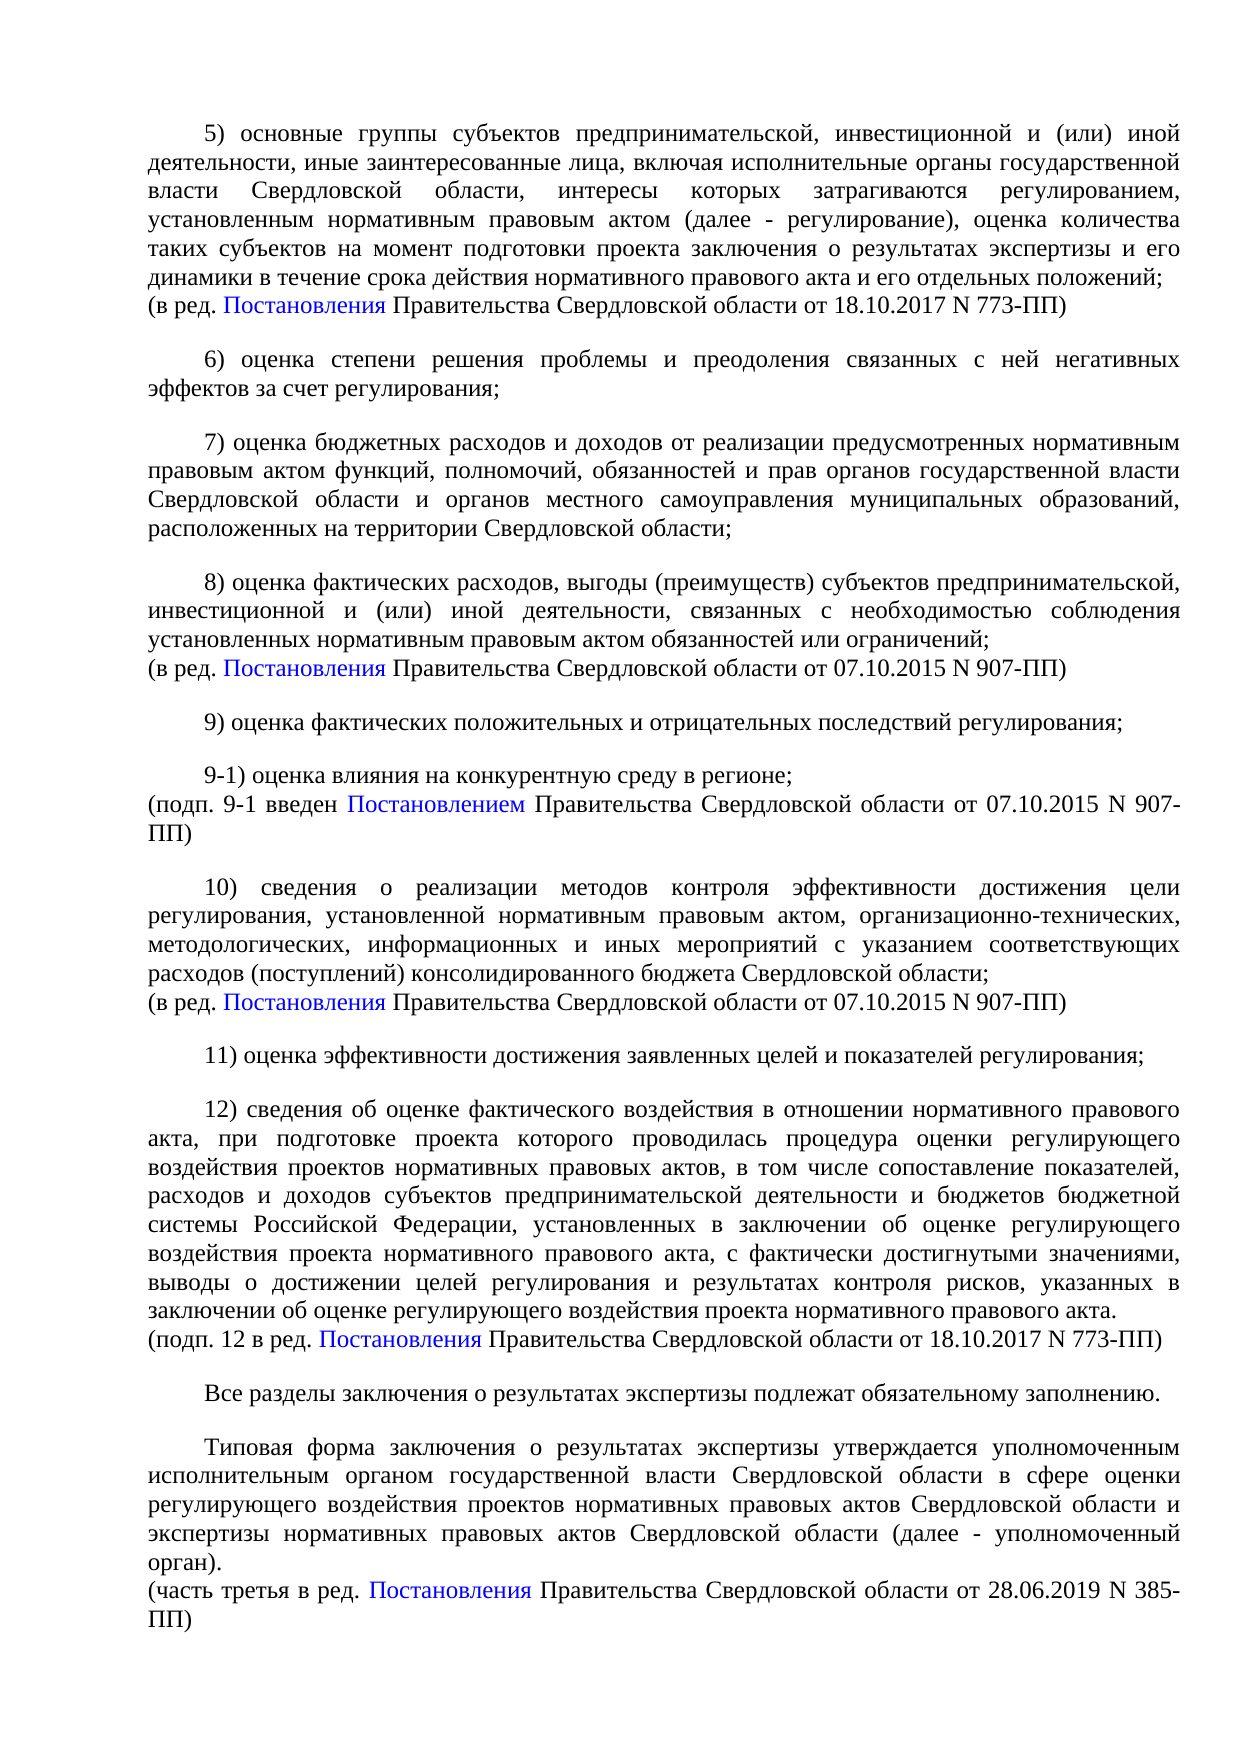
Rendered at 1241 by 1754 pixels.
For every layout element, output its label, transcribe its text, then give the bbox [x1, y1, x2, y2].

text Все разделы заключения о результатах экспертизы подлежат обязательному заполнению. [148, 1378, 1181, 1407]
text (часть третья в ред. Постановления Правительства Свердловской области от 28.06.2019 N 385-ПП) [148, 1576, 1181, 1633]
text Типовая форма заключения о результатах экспертизы утверждается уполномоченным исполнительным органом государственной власти Свердловской области в сфере оценки регулирующего воздействия проектов нормативных правовых актов Свердловской области и экспертизы нормативных правовых актов Свердловской области (далее - уполномоченный орган). [148, 1432, 1181, 1576]
text 5) основные группы субъектов предпринимательской, инвестиционной и (или) иной деятельности, иные заинтересованные лица, включая исполнительные органы государственной власти Свердловской области, интересы которых затрагиваются регулированием, установленным нормативным правовым актом (далее - регулирование), оценка количества таких субъектов на момент подготовки проекта заключения о результатах экспертизы и его динамики в течение срока действия нормативного правового акта и его отдельных положений; [148, 118, 1181, 291]
text 9-1) оценка влияния на конкурентную среду в регионе; [148, 761, 1181, 789]
text 12) сведения об оценке фактического воздействия в отношении нормативного правового акта, при подготовке проекта которого проводилась процедура оценки регулирующего воздействия проектов нормативных правовых актов, в том числе сопоставление показателей, расходов и доходов субъектов предпринимательской деятельности и бюджетов бюджетной системы Российской Федерации, установленных в заключении об оценке регулирующего воздействия проекта нормативного правового акта, с фактически достигнутыми значениями, выводы о достижении целей регулирования и результатах контроля рисков, указанных в заключении об оценке регулирующего воздействия проекта нормативного правового акта. [148, 1094, 1181, 1324]
text 8) оценка фактических расходов, выгоды (преимуществ) субъектов предпринимательской, инвестиционной и (или) иной деятельности, связанных с необходимостью соблюдения установленных нормативным правовым актом обязанностей или ограничений; [148, 567, 1181, 653]
text (подп. 12 в ред. Постановления Правительства Свердловской области от 18.10.2017 N 773-ПП) [148, 1324, 1181, 1353]
text (в ред. Постановления Правительства Свердловской области от 07.10.2015 N 907-ПП) [148, 987, 1181, 1016]
text (в ред. Постановления Правительства Свердловской области от 18.10.2017 N 773-ПП) [148, 291, 1181, 319]
text (в ред. Постановления Правительства Свердловской области от 07.10.2015 N 907-ПП) [148, 653, 1181, 682]
text (подп. 9-1 введен Постановлением Правительства Свердловской области от 07.10.2015 N 907-ПП) [148, 789, 1181, 847]
text 11) оценка эффективности достижения заявленных целей и показателей регулирования; [148, 1041, 1181, 1069]
text 10) сведения о реализации методов контроля эффективности достижения цели регулирования, установленной нормативным правовым актом, организационно-технических, методологических, информационных и иных мероприятий с указанием соответствующих расходов (поступлений) консолидированного бюджета Свердловской области; [148, 872, 1181, 987]
text 6) оценка степени решения проблемы и преодоления связанных с ней негативных эффектов за счет регулирования; [148, 344, 1181, 402]
text 9) оценка фактических положительных и отрицательных последствий регулирования; [148, 707, 1181, 736]
text 7) оценка бюджетных расходов и доходов от реализации предусмотренных нормативным правовым актом функций, полномочий, обязанностей и прав органов государственной власти Свердловской области и органов местного самоуправления муниципальных образований, расположенных на территории Свердловской области; [148, 427, 1181, 542]
